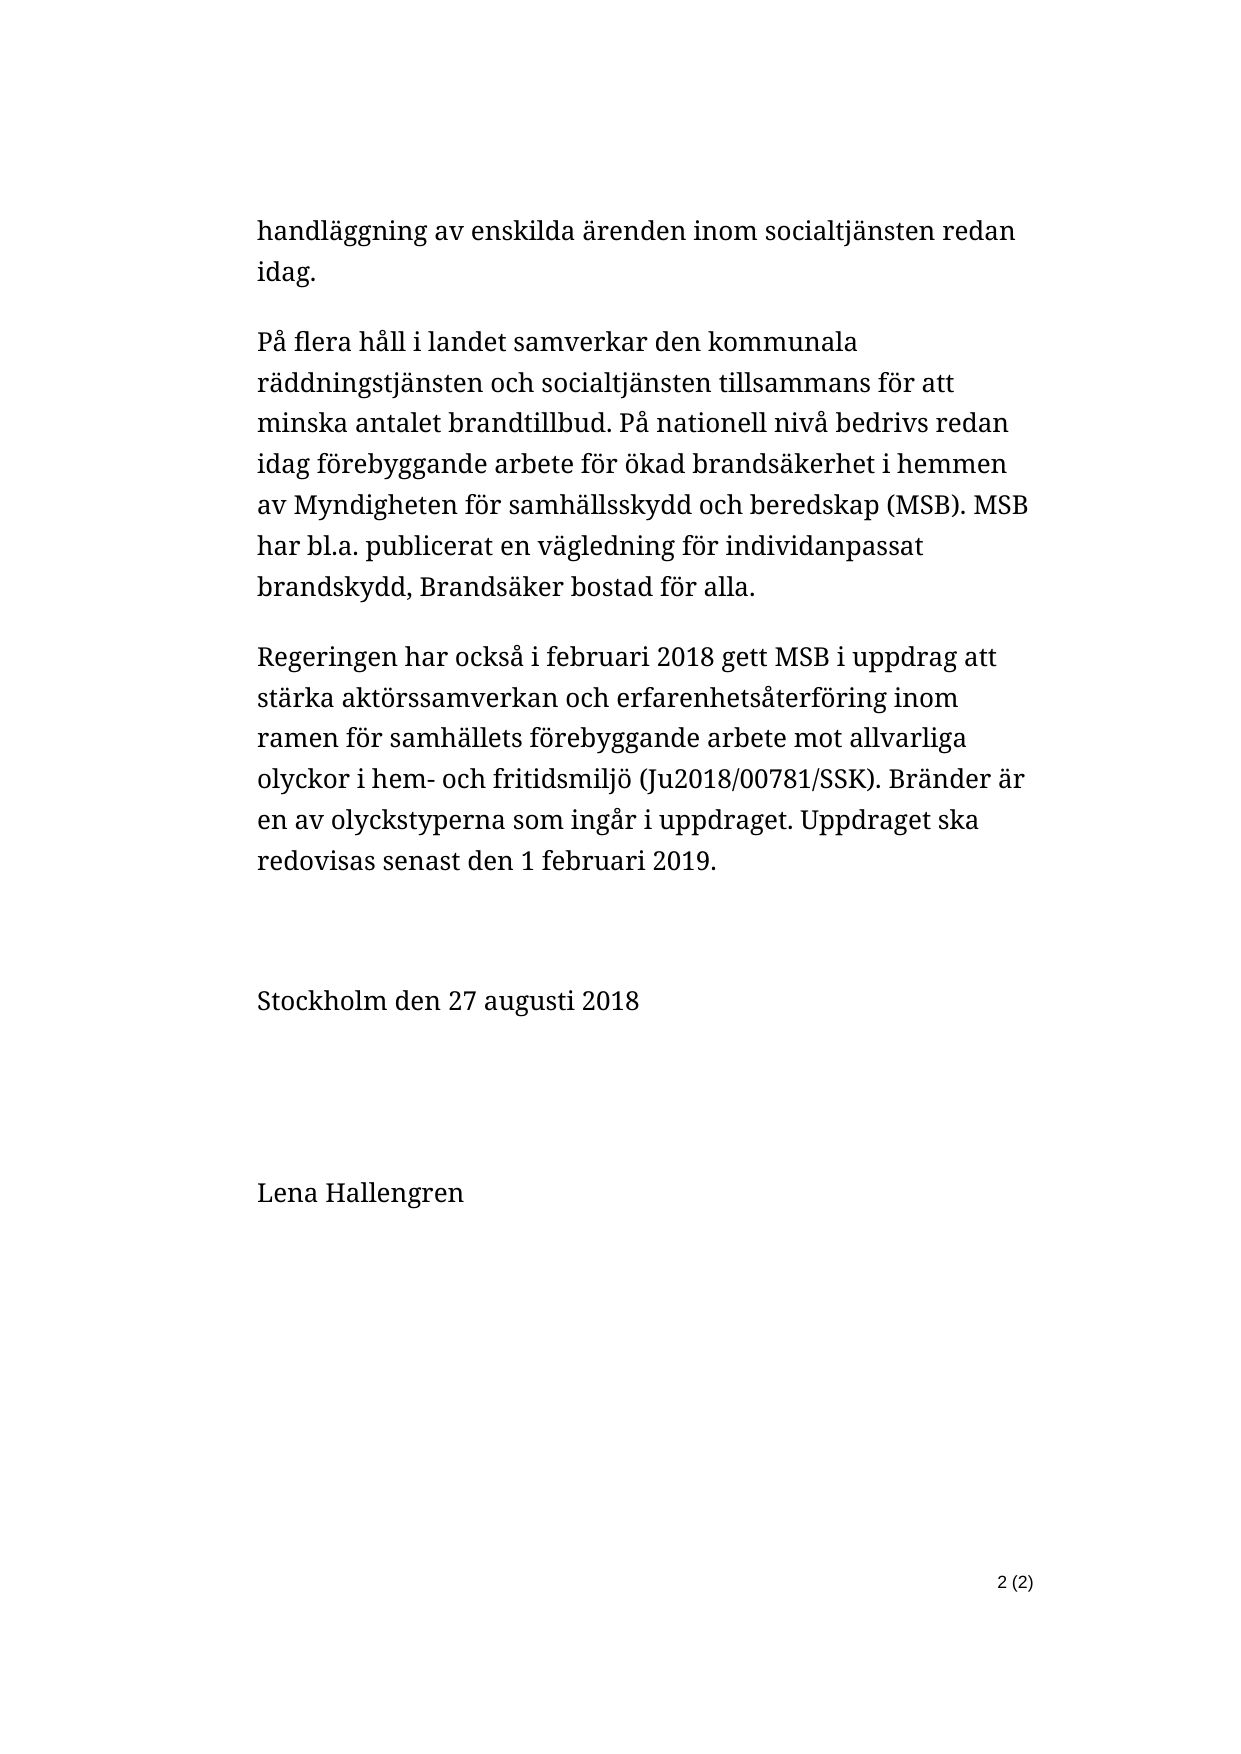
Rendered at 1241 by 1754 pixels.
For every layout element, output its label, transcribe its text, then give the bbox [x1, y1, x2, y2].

text På flera håll i landet samverkar den kommunala räddningstjänsten och socialtjänsten tillsammans för att minska antalet brandtillbud. På nationell nivå bedrivs redan idag förebyggande arbete för ökad brandsäkerhet i hemmen av Myndigheten för samhällsskydd och beredskap (MSB). MSB har bl.a. publicerat en vägledning för individanpassat brandskydd, Brandsäker bostad för alla. [257, 323, 1033, 604]
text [257, 213, 1033, 289]
text Stockholm den [257, 983, 1033, 1018]
text Regeringen har också i februari 2018 gett MSB i uppdrag att stärka aktörssamverkan och erfarenhetsåterföring inom ramen för samhällets förebyggande arbete mot allvarliga olyckor i hem- och fritidsmiljö (Ju2018/00781/SSK). Bränder är en av olyckstyperna som ingår i uppdraget. Uppdraget ska redovisas senast den 1 februari 2019. [257, 638, 1033, 878]
text Lena Hallengren [257, 1175, 1033, 1211]
